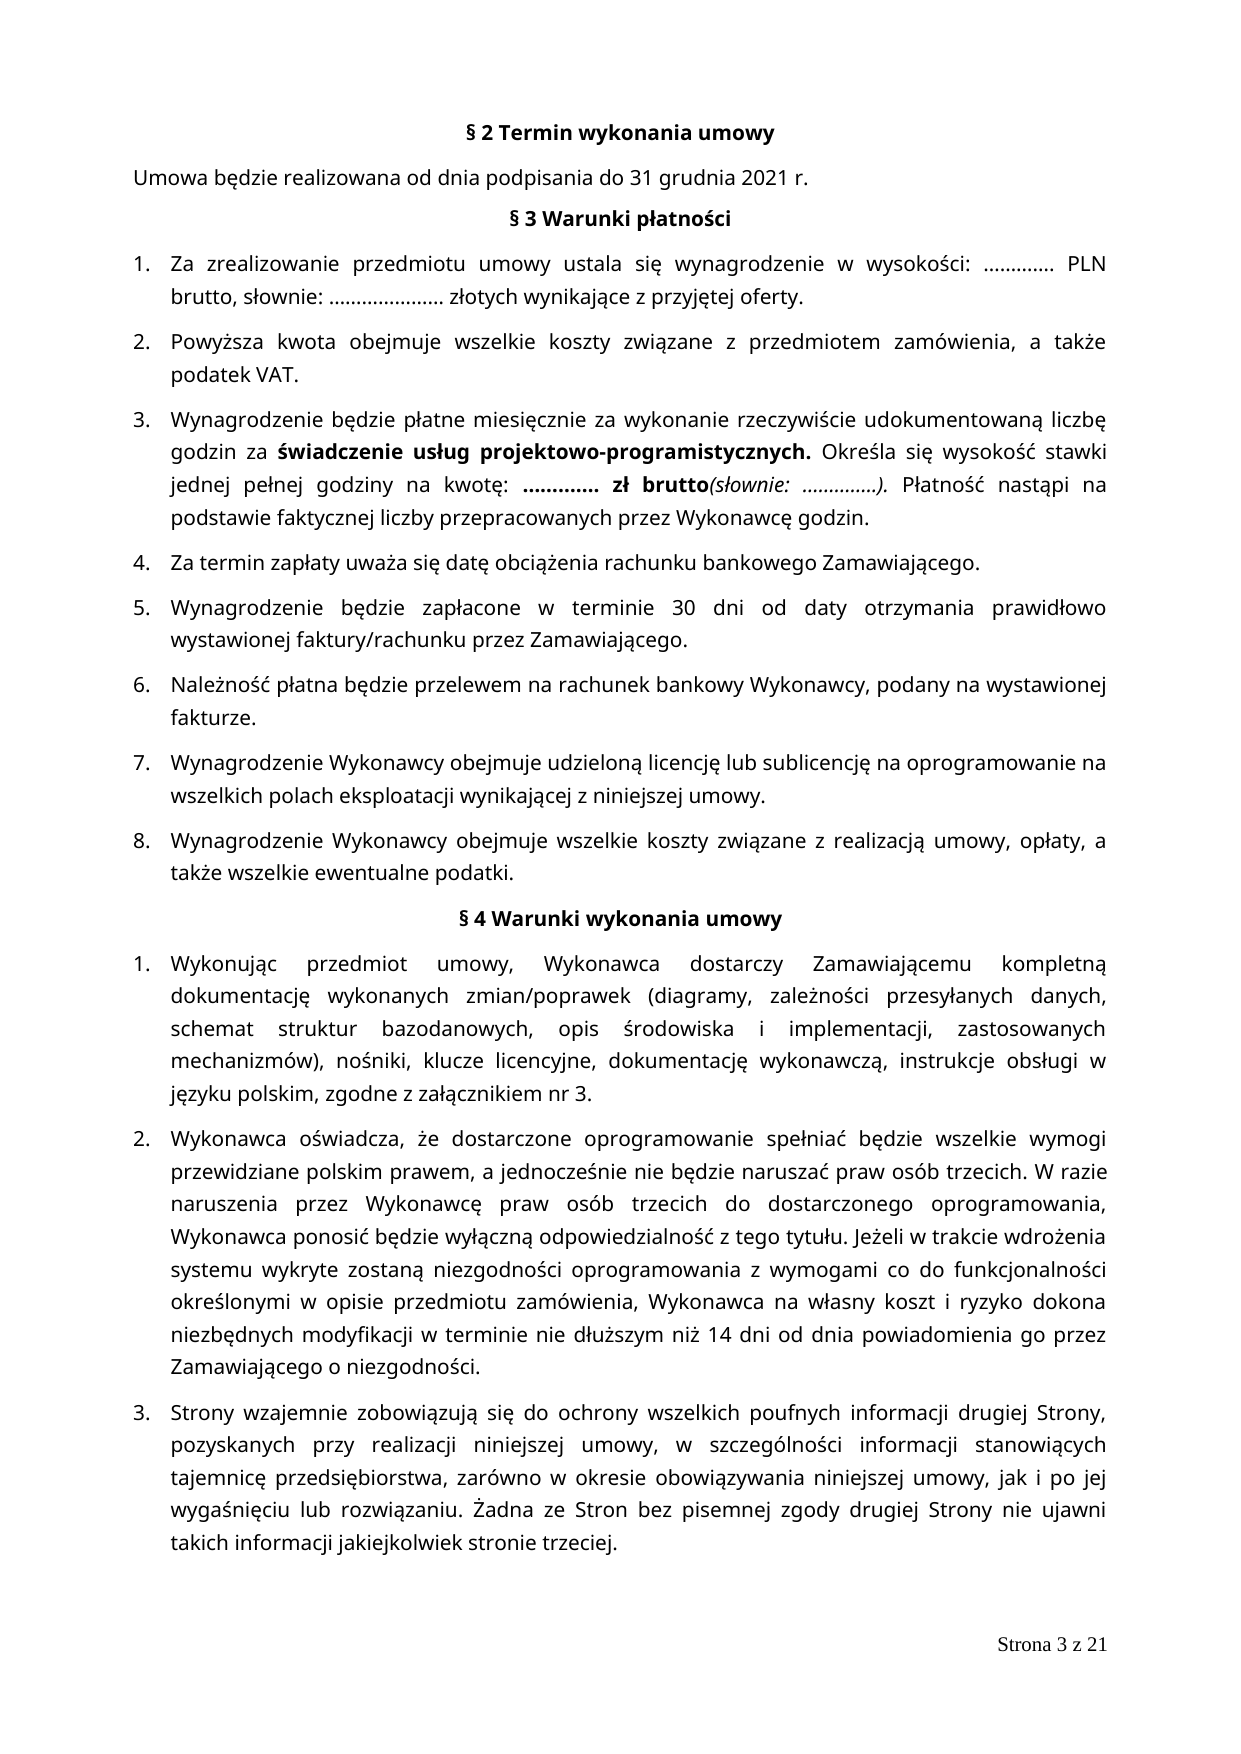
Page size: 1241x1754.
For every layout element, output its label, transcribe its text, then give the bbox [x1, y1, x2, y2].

subtitle § 3 Warunki płatności [133, 204, 1107, 233]
list Wykonawca oświadcza, że dostarczone oprogramowanie spełniać będzie wszelkie wymogi przewidziane polskim prawem, a jednocześnie nie będzie naruszać praw osób trzecich. W razie naruszenia przez Wykonawcę praw osób trzecich do dostarczonego oprogramowania, Wykonawca ponosić będzie wyłączną odpowiedzialność z tego tytułu. Jeżeli w trakcie wdrożenia systemu wykryte zostaną niezgodności oprogramowania z wymogami co do funkcjonalności określonymi w opisie przedmiotu zamówienia, Wykonawca na własny koszt i ryzyko dokona niezbędnych modyfikacji w terminie nie dłuższym niż 14 dni od dnia powiadomienia go przez Zamawiającego o niezgodności. [133, 1124, 1107, 1381]
list Za zrealizowanie przedmiotu umowy ustala się wynagrodzenie w wysokości: …………. PLN brutto, słownie: ………………… złotych wynikające z przyjętej oferty. [133, 249, 1107, 310]
list Powyższa kwota obejmuje wszelkie koszty związane z przedmiotem zamówienia, a także podatek VAT. [133, 327, 1107, 388]
text Umowa będzie realizowana od dnia podpisania do 31 grudnia 2021 r. [133, 163, 1107, 192]
list Strony wzajemnie zobowiązują się do ochrony wszelkich poufnych informacji drugiej Strony, pozyskanych przy realizacji niniejszej umowy, w szczególności informacji stanowiących tajemnicę przedsiębiorstwa, zarówno w okresie obowiązywania niniejszej umowy, jak i po jej wygaśnięciu lub rozwiązaniu. Żadna ze Stron bez pisemnej zgody drugiej Strony nie ujawni takich informacji jakiejkolwiek stronie trzeciej. [133, 1398, 1107, 1556]
list Należność płatna będzie przelewem na rachunek bankowy Wykonawcy, podany na wystawionej fakturze. [133, 671, 1107, 732]
list Wynagrodzenie będzie zapłacone w terminie 30 dni od daty otrzymania prawidłowo wystawionej faktury/rachunku przez Zamawiającego. [133, 593, 1107, 654]
subtitle § 4 Warunki wykonania umowy [133, 904, 1107, 932]
list Wykonując przedmiot umowy, Wykonawca dostarczy Zamawiającemu kompletną dokumentację wykonanych zmian/poprawek (diagramy, zależności przesyłanych danych, schemat struktur bazodanowych, opis środowiska i implementacji, zastosowanych mechanizmów), nośniki, klucze licencyjne, dokumentację wykonawczą, instrukcje obsługi w języku polskim, zgodne z załącznikiem nr 3. [133, 949, 1107, 1108]
subtitle § 2 Termin wykonania umowy [133, 118, 1107, 147]
list Za termin zapłaty uważa się datę obciążenia rachunku bankowego Zamawiającego. [133, 548, 1107, 576]
list Wynagrodzenie będzie płatne miesięcznie za wykonanie rzeczywiście udokumentowaną liczbę godzin za świadczenie usług projektowo-programistycznych. Określa się wysokość stawki jednej pełnej godziny na kwotę: …………. zł brutto(słownie: …………..). Płatność nastąpi na podstawie faktycznej liczby przepracowanych przez Wykonawcę godzin. [133, 405, 1107, 531]
list Wynagrodzenie Wykonawcy obejmuje wszelkie koszty związane z realizacją umowy, opłaty, a także wszelkie ewentualne podatki. [133, 826, 1107, 887]
list Wynagrodzenie Wykonawcy obejmuje udzieloną licencję lub sublicencję na oprogramowanie na wszelkich polach eksploatacji wynikającej z niniejszej umowy. [133, 748, 1107, 809]
